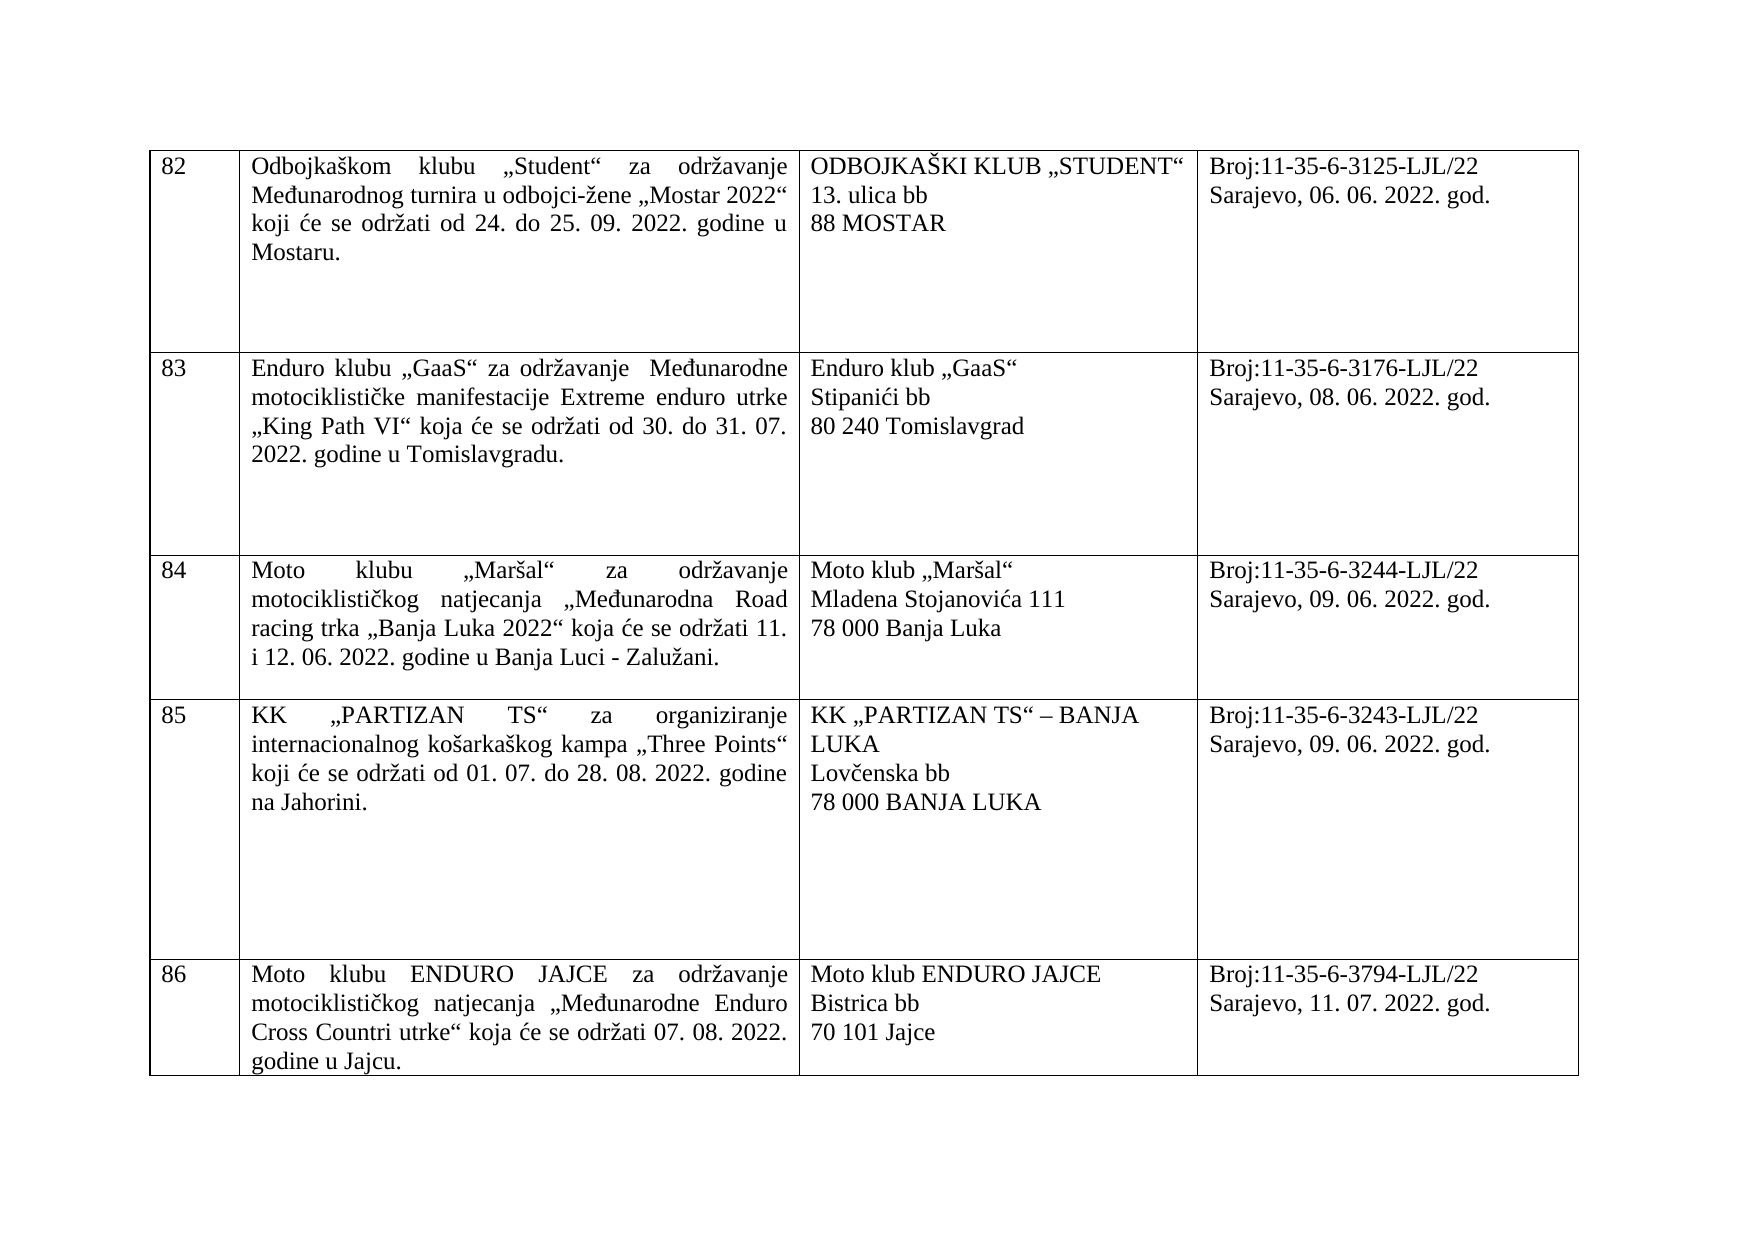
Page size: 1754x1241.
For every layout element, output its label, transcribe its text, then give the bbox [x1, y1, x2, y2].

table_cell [1198, 960, 1578, 1074]
table_cell 85 [151, 700, 239, 958]
table_cell Broj:11-35-6-3244-LJL/22 Sarajevo, 09. 06. 2022. god. [1198, 556, 1578, 699]
table_cell Enduro klubu „GaaS“ za održavanje Međunarodne motociklističke manifestacije Extreme enduro utrke „King Path VI“ koja će se održati od 30. do 31. 07. 2022. godine u Tomislavgradu. [240, 353, 799, 554]
table_cell Broj:11-35-6-3125-LJL/22 Sarajevo, 06. 06. 2022. god. [1198, 151, 1578, 352]
table_cell 84 [151, 556, 239, 699]
table_cell 83 [151, 353, 239, 554]
table_cell KK „PARTIZAN TS“ za organiziranje internacionalnog košarkaškog kampa „Three Points“ koji će se održati od 01. 07. do 28. 08. 2022. godine na Jahorini. [240, 700, 799, 958]
table_cell 86 [151, 960, 239, 1074]
table_cell Odbojkaškom klubu „Student“ za održavanje Međunarodnog turnira u odbojci-žene „Mostar 2022“ koji će se održati od 24. do 25. 09. 2022. godine u Mostaru. [240, 151, 799, 352]
table_cell ODBOJKAŠKI KLUB „STUDENT“ 13. ulica bb 88 MOSTAR [800, 151, 1197, 352]
table_cell Broj:11-35-6-3243-LJL/22 Sarajevo, 09. 06. 2022. god. [1198, 700, 1578, 958]
table_cell Moto klub „Maršal“ Mladena Stojanovića 111 78 000 Banja Luka [800, 556, 1197, 699]
table_cell Enduro klub „GaaS“ Stipanići bb 80 240 Tomislavgrad [800, 353, 1197, 554]
table_cell KK „PARTIZAN TS“ – BANJA LUKA Lovčenska bb 78 000 BANJA LUKA [800, 700, 1197, 958]
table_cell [240, 960, 799, 1074]
table_cell Broj:11-35-6-3176-LJL/22 Sarajevo, 08. 06. 2022. god. [1198, 353, 1578, 554]
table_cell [800, 960, 1197, 1074]
table_cell 82 [151, 151, 239, 352]
table_cell Moto klubu „Maršal“ za održavanje motociklističkog natjecanja „Međunarodna Road racing trka „Banja Luka 2022“ koja će se održati 11. i 12. 06. 2022. godine u Banja Luci - Zalužani. [240, 556, 799, 699]
